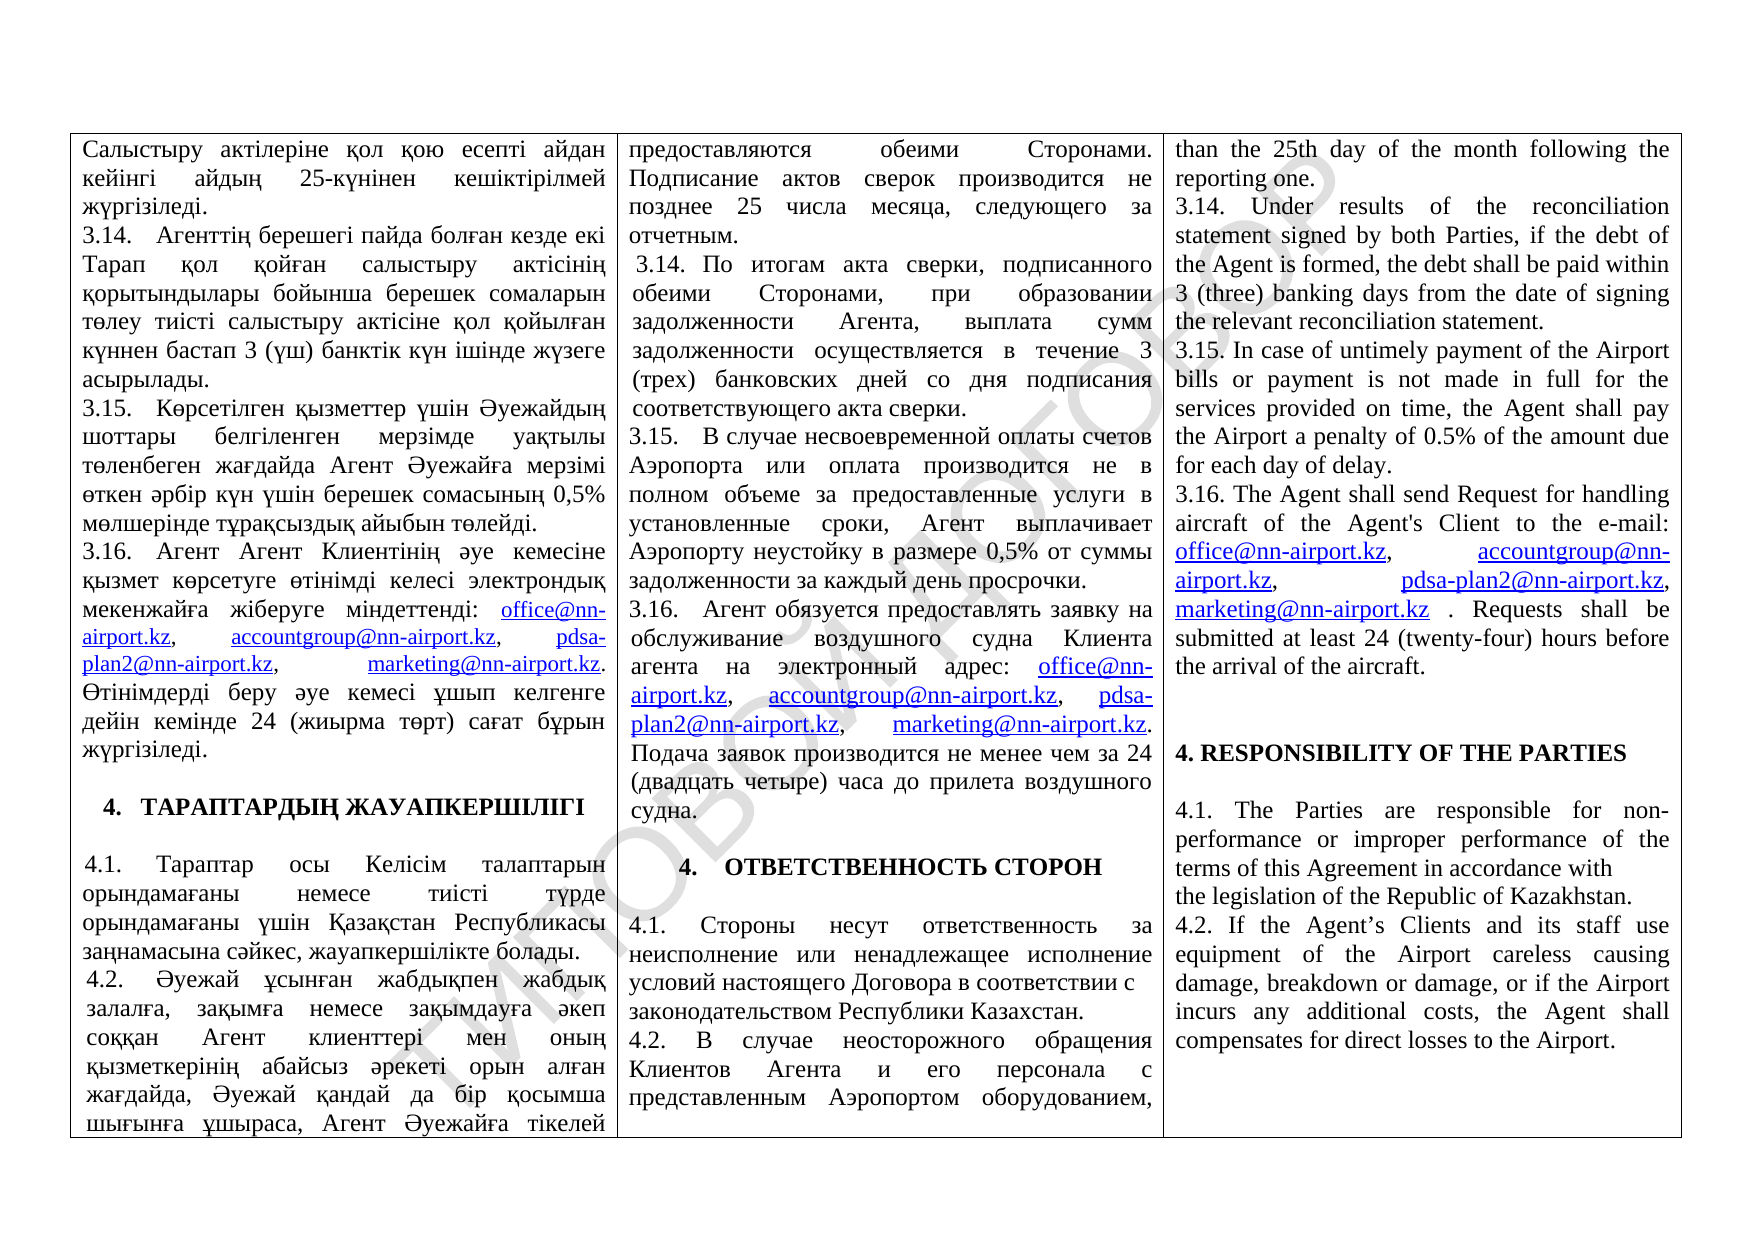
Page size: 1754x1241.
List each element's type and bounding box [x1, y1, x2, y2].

table_header [71, 134, 617, 1137]
table_header [1164, 134, 1681, 1137]
table_header [618, 134, 1163, 1137]
